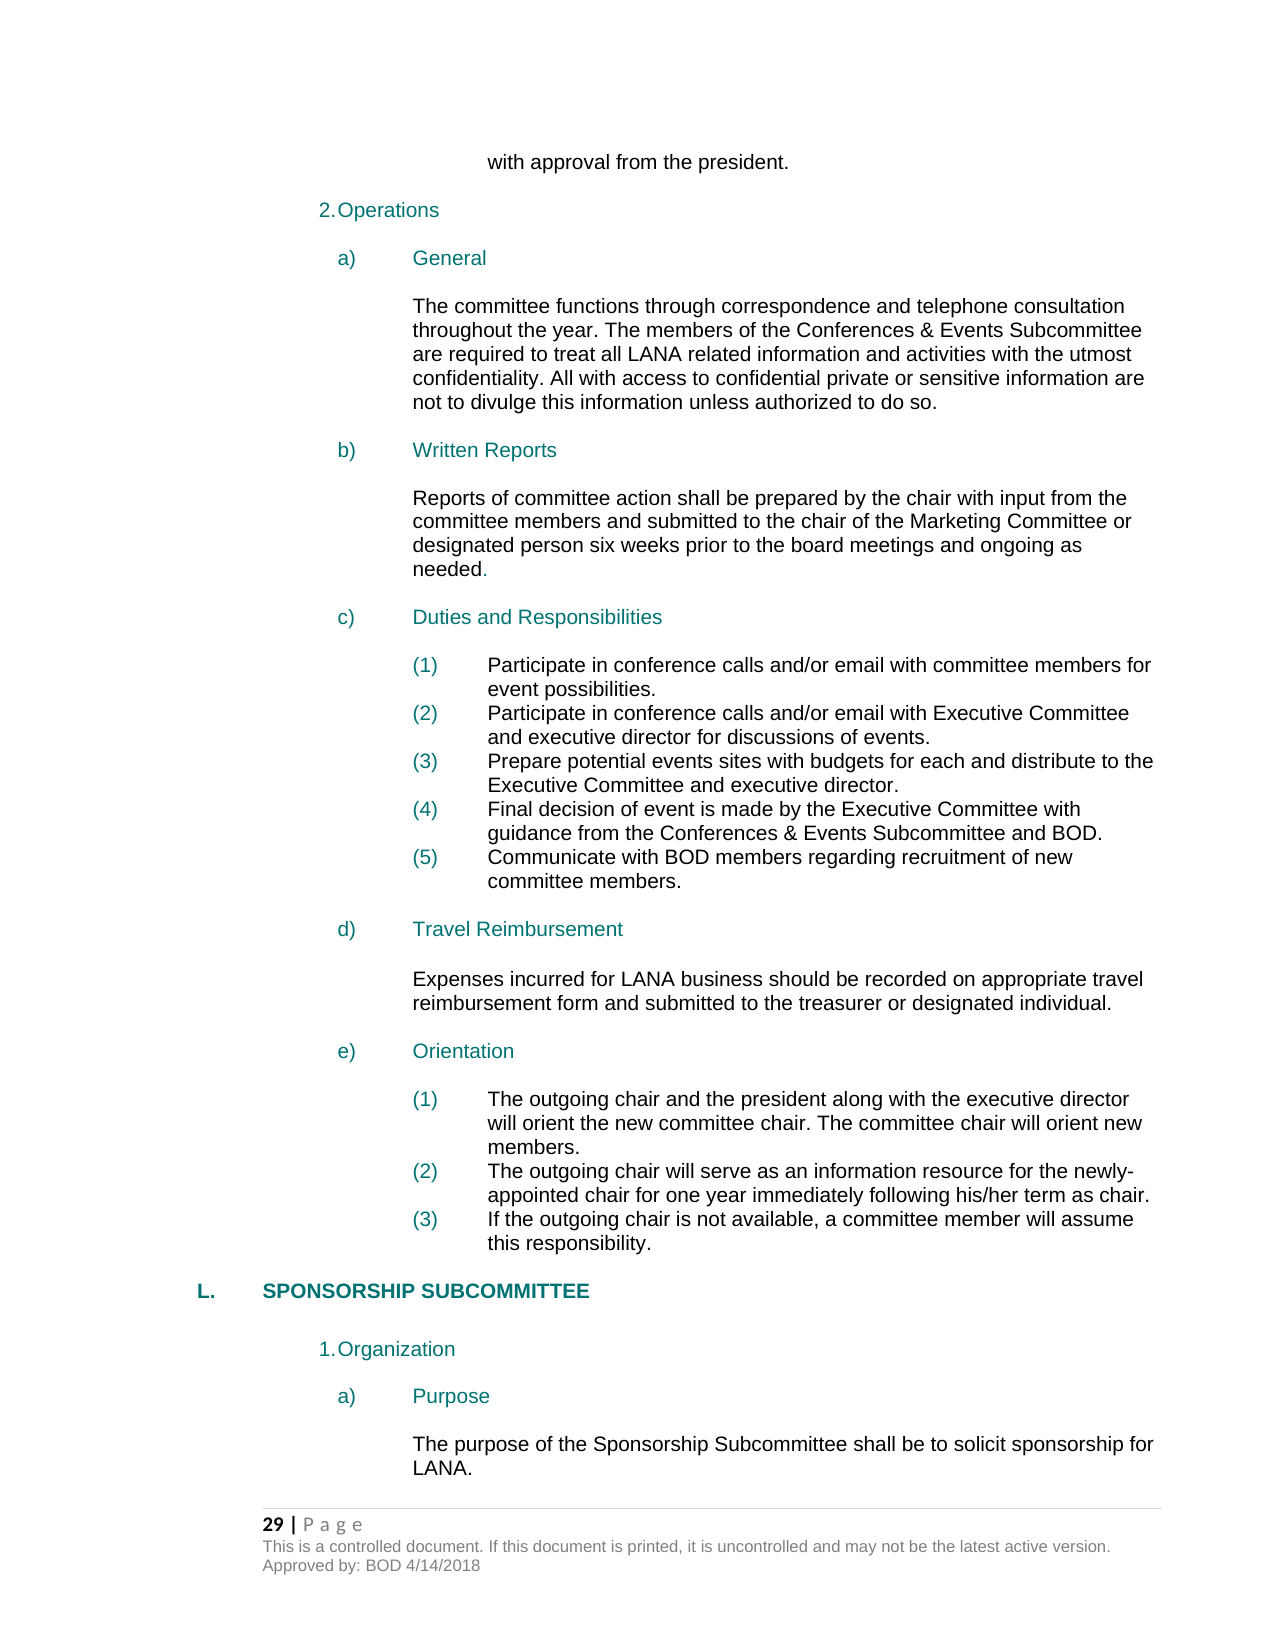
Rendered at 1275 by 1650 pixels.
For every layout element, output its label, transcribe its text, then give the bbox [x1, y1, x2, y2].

subtitle Participate in conference calls and/or email with committee members for event possibilities. [412, 653, 1162, 701]
text Expenses incurred for LANA business should be recorded on appropriate travel reimbursement form and submitted to the treasurer or designated individual. [412, 967, 1162, 1015]
subtitle If the outgoing chair is not available, a committee member will assume this responsibility. [412, 1207, 1162, 1254]
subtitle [412, 150, 1162, 174]
subtitle The purpose of the Sponsorship Subcommittee shall be to solicit sponsorship for LANA. [412, 1432, 1162, 1480]
subtitle Duties and Responsibilities [337, 605, 1162, 629]
subtitle The outgoing chair will serve as an information resource for the newly-appointed chair for one year immediately following his/her term as chair. [412, 1159, 1162, 1207]
subtitle Participate in conference calls and/or email with Executive Committee and executive director for discussions of events. [412, 701, 1162, 749]
subtitle General [337, 246, 1162, 270]
subtitle Organization [319, 1336, 1162, 1360]
text The committee functions through correspondence and telephone consultation throughout the year. The members of the Conferences & Events Subcommittee are required to treat all LANA related information and activities with the utmost confidentiality. All with access to confidential private or sensitive information are not to divulge this information unless authorized to do so. [412, 294, 1162, 413]
subtitle SPONSORSHIP SUBCOMMITTEE [197, 1278, 1162, 1302]
subtitle Purpose [337, 1384, 1162, 1408]
subtitle Prepare potential events sites with budgets for each and distribute to the Executive Committee and executive director. [412, 749, 1162, 797]
subtitle Orientation [337, 1039, 1162, 1063]
subtitle Final decision of event is made by the Executive Committee with guidance from the Conferences & Events Subcommittee and BOD. [412, 797, 1162, 845]
subtitle Reports of committee action shall be prepared by the chair with input from the committee members and submitted to the chair of the Marketing Committee or designated person six weeks prior to the board meetings and ongoing as needed. [412, 485, 1162, 581]
subtitle Operations [319, 198, 1162, 222]
subtitle Communicate with BOD members regarding recruitment of new committee members. [412, 845, 1162, 893]
subtitle Written Reports [337, 437, 1162, 461]
subtitle Travel Reimbursement [337, 917, 1162, 941]
subtitle The outgoing chair and the president along with the executive director will orient the new committee chair. The committee chair will orient new members. [412, 1087, 1162, 1159]
